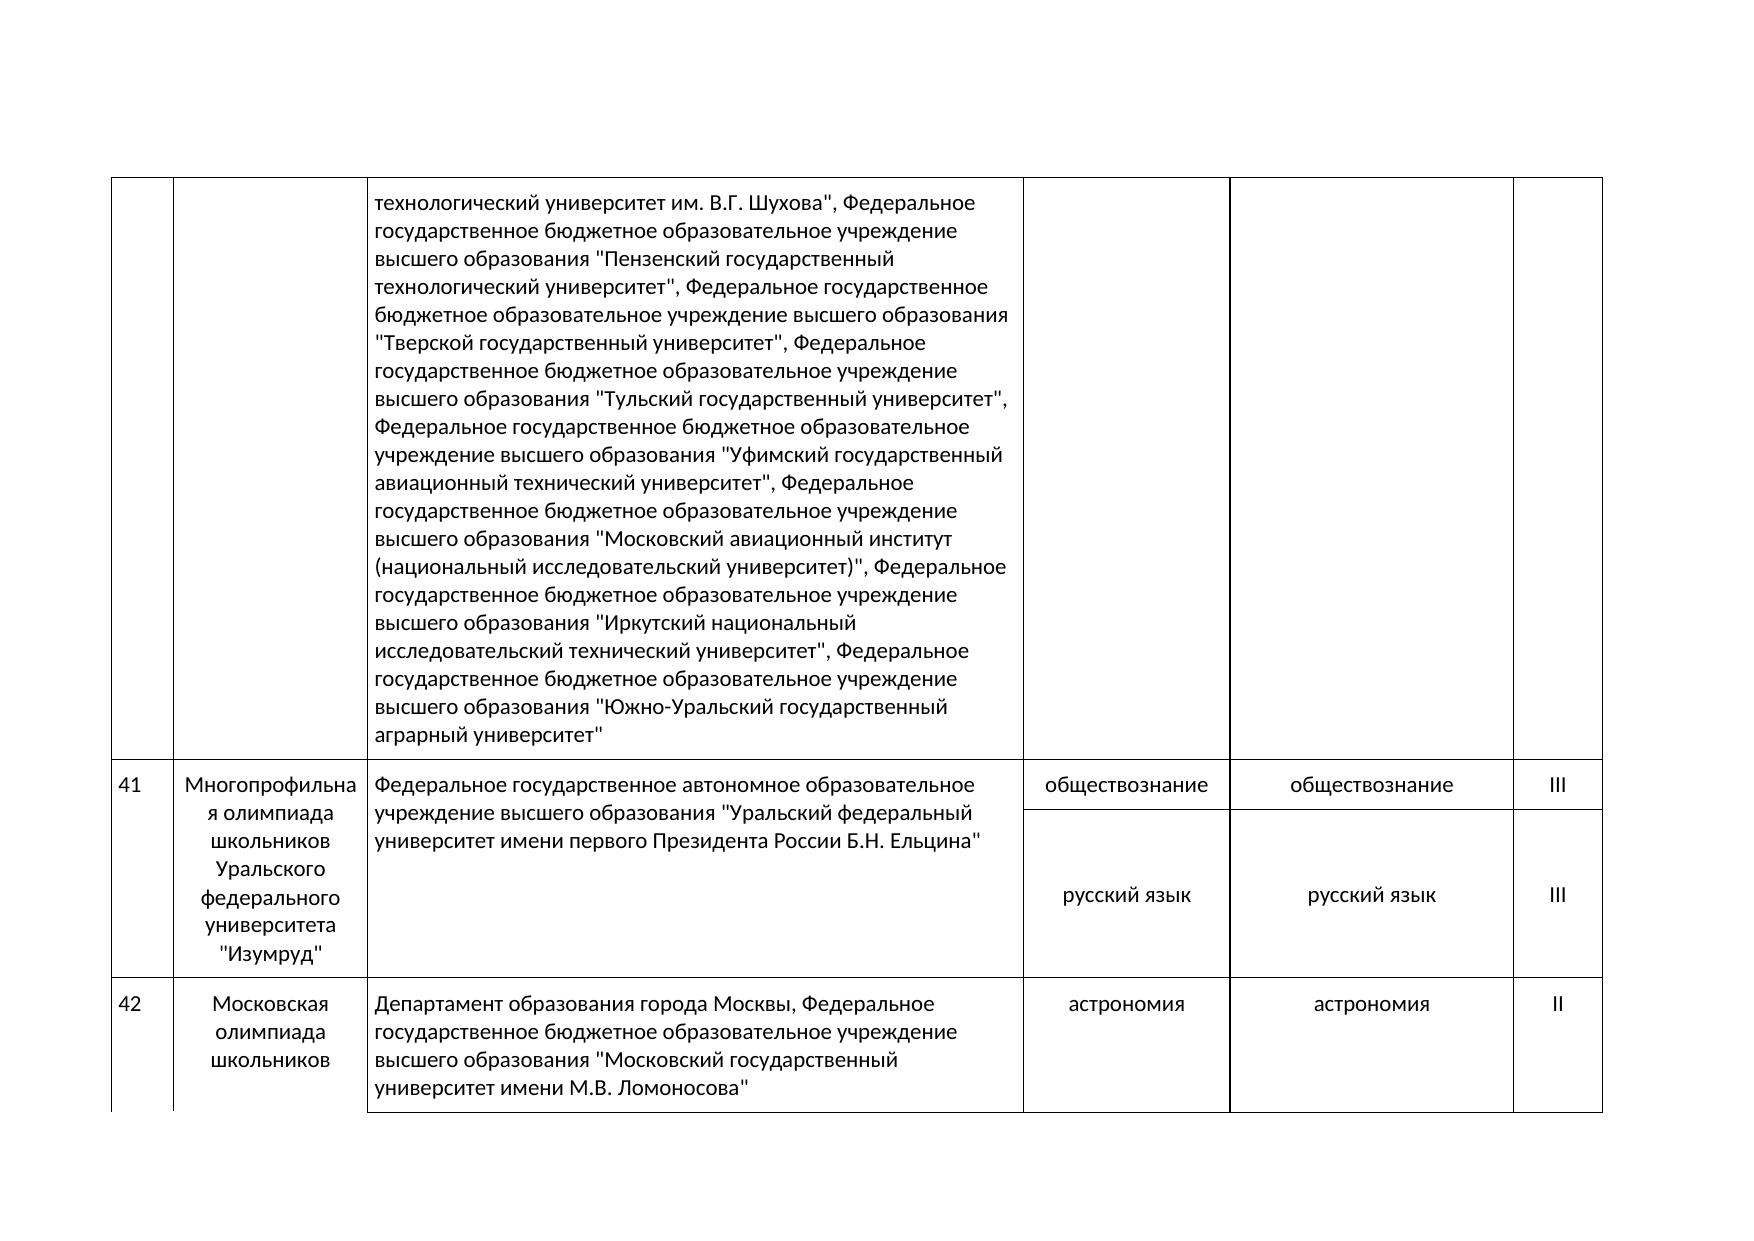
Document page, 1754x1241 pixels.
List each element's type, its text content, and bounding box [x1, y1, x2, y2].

table_cell III [1514, 810, 1602, 977]
table_cell [1514, 178, 1602, 759]
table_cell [173, 978, 367, 1112]
table_cell [174, 178, 367, 759]
table_cell русский язык [1024, 810, 1229, 977]
table_cell обществознание [1231, 760, 1513, 809]
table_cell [368, 178, 1023, 759]
table_cell II [1514, 978, 1602, 1112]
table_cell III [1514, 760, 1602, 809]
table_cell [1024, 178, 1229, 759]
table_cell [368, 978, 1023, 1112]
table_cell Многопрофильная олимпиада школьников Уральского федерального университета "Изумруд" [174, 760, 367, 977]
table_cell астрономия [1231, 978, 1513, 1112]
table_cell [1231, 178, 1513, 759]
table_cell [112, 178, 173, 759]
table_cell обществознание [1024, 760, 1229, 809]
table_cell Федеральное государственное автономное образовательное учреждение высшего образования "Уральский федеральный университет имени первого Президента России Б.Н. Ельцина" [368, 760, 1023, 977]
table_cell 42 [112, 978, 173, 1112]
table_cell астрономия [1024, 978, 1229, 1112]
table_cell 41 [112, 760, 173, 977]
table_cell русский язык [1231, 810, 1513, 977]
